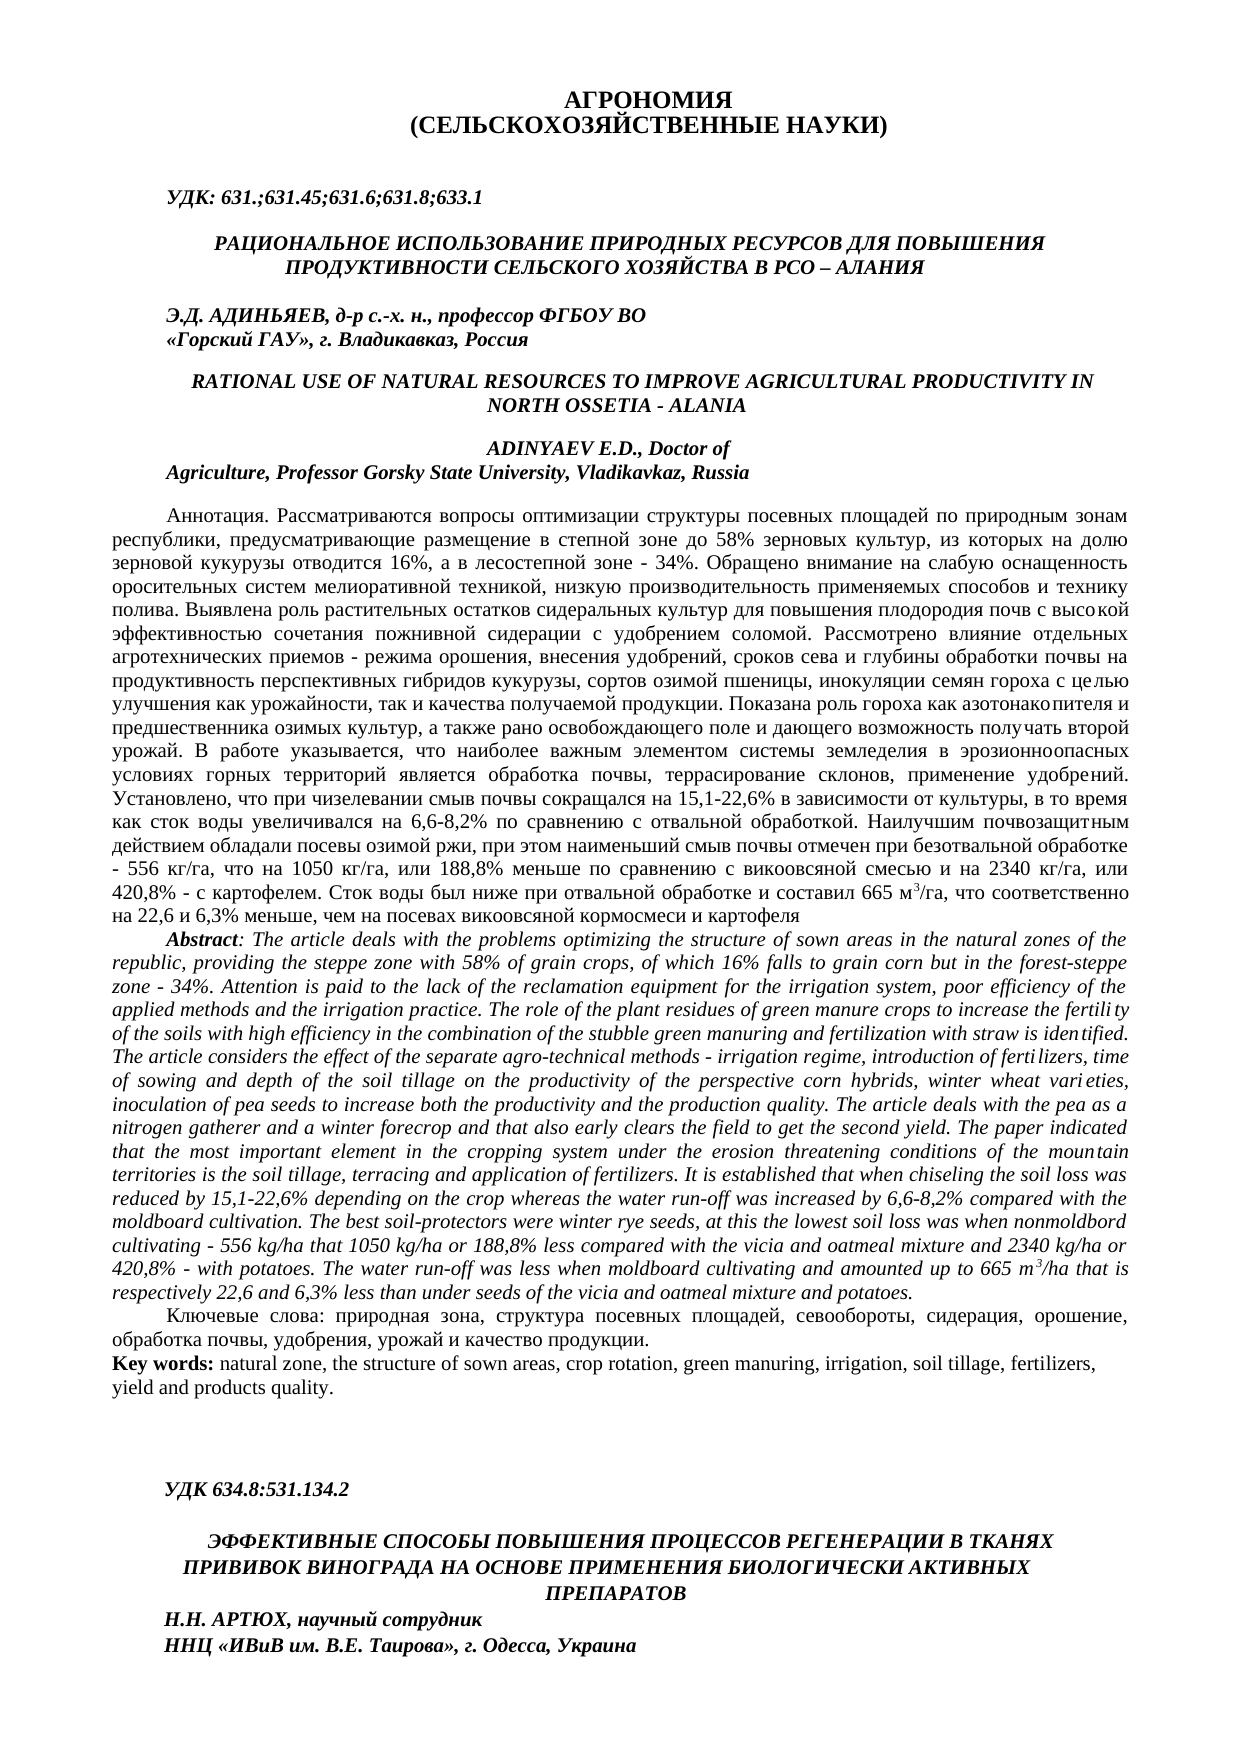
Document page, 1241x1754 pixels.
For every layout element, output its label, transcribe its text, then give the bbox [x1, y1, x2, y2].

text (СЕЛЬСКОХОЗЯЙСТВЕННЫЕ НАУКИ) [410, 114, 1129, 139]
text АГРОНОМИЯ [564, 89, 1129, 114]
text ADINYAEV E.D., Doctor of Agriculture, Professor Gorsky State University, Vladikavkaz, Russia [166, 437, 754, 484]
text ЭФФЕКТИВНЫЕ СПОСОБЫ ПОВЫШЕНИЯ ПРОЦЕССОВ РЕГЕНЕРАЦИИ В ТКАНЯХ ПРИВИВОК ВИНОГРАДА НА ОСНОВЕ ПРИМЕНЕНИЯ БИОЛОГИЧЕСКИ АКТИВНЫХ [183, 1527, 1129, 1579]
text Key words: natural zone, the structure of sown areas, crop rotation, green manuring, irrigation, soil tillage, fertilizers, yield and products quality. [112, 1351, 1129, 1399]
text RATIONAL USE OF NATURAL RESOURCES TO IMPROVE AGRICULTURAL PRODUCTIVITY IN [191, 369, 1129, 393]
text Н.Н. АРТЮХ, научный сотрудник [112, 1606, 1129, 1632]
text Э.Д. АДИНЬЯЕВ, д-р с.-х. н., профессор ФГБОУ ВО «Горский ГАУ», г. Владикавказ, Россия [166, 303, 660, 351]
text NORTH OSSETIA - ALANIA [166, 393, 754, 417]
text Ключевые слова: природная зона, структура посевных площадей, севообороты, сидерация, орошение, обработка почвы, удобрения, урожай и качество продукции. [112, 1304, 1129, 1351]
text ННЦ «ИВиВ им. В.Е. Таирова», г. Одесса, Украина [112, 1632, 1129, 1658]
text Abstract: The article deals with the problems optimizing the structure of sown areas in the natural zones of the republic, providing the steppe zone with 58% of grain crops, of which 16% falls to grain corn but in the forest-steppe zone - 34%. Attention is paid to the lack of the reclamation equipment for the irrigation system, poor efficiency of the applied methods and the irrigation practice. The role of the plant residues of green manure crops to increase the fertility of the soils with high efficiency in the combination of the stubble green manuring and fertilization with straw is identified. The article considers the effect of the separate agro-technical methods - irrigation regime, introduction of fertilizers, time of sowing and depth of the soil tillage on the productivity of the perspective corn hybrids, winter wheat varieties, inoculation of pea seeds to increase both the productivity and the production quality. The article deals with the pea as a nitrogen gatherer and a winter forecrop and that also early clears the field to get the second yield. The paper indicated that the most important element in the cropping system under the erosion threatening conditions of the mountain territories is the soil tillage, terracing and application of fertilizers. It is established that when chiseling the soil loss was reduced by 15,1-22,6% depending on the crop whereas the water run-off was increased by 6,6-8,2% compared with the moldboard cultivation. The best soil-protectors were winter rye seeds, at this the lowest soil loss was when nonmoldbord cultivating - 556 kg/ha that 1050 kg/ha or 188,8% less compared with the vicia and oatmeal mixture and 2340 kg/ha or 420,8% - with potatoes. The water run-off was less when moldboard cultivating and amounted up to 665 m3/ha that is respectively 22,6 and 6,3% less than under seeds of the vicia and oatmeal mixture and potatoes. [112, 927, 1129, 1304]
text Аннотация. Рассматриваются вопросы оптимизации структуры посевных площадей по природным зонам республики, предусматривающие размещение в степной зоне до 58% зерновых культур, из которых на долю зерновой кукурузы отводится 16%, а в лесостепной зоне - 34%. Обращено внимание на слабую оснащенность оросительных систем мелиоративной техникой, низкую производительность применяемых способов и технику полива. Выявлена роль растительных остатков сидеральных культур для повышения плодородия почв с высокой эффективностью сочетания пожнивной сидерации с удобрением соломой. Рассмотрено влияние отдельных агротехнических приемов - режима орошения, внесения удобрений, сроков сева и глубины обработки почвы на продуктивность перспективных гибридов кукурузы, сортов озимой пшеницы, инокуляции семян гороха с целью улучшения как урожайности, так и качества получаемой продукции. Показана роль гороха как азотонакопителя и предшественника озимых культур, а также рано освобождающего поле и дающего возможность получать второй урожай. В работе указывается, что наиболее важным элементом системы земледелия в эрозионноопасных условиях горных территорий является обработка почвы, террасирование склонов, применение удобрений. Установлено, что при чизелевании смыв почвы сокращался на 15,1-22,6% в зависимости от культуры, в то время как сток воды увеличивался на 6,6-8,2% по сравнению с отвальной обработкой. Наилучшим почвозащитным действием обладали посевы озимой ржи, при этом наименьший смыв почвы отмечен при безотвальной обработке - 556 кг/га, что на 1050 кг/га, или 188,8% меньше по сравнению с викоовсяной смесью и на 2340 кг/га, или 420,8% - с картофелем. Сток воды был ниже при отвальной обработке и составил 665 м3/га, что соответственно на 22,6 и 6,3% меньше, чем на посевах викоовсяной кормосмеси и картофеля [112, 504, 1129, 927]
text УДК 634.8:531.134.2 [112, 1475, 1129, 1501]
text РАЦИОНАЛЬНОЕ ИСПОЛЬЗОВАНИЕ ПРИРОДНЫХ РЕСУРСОВ ДЛЯ ПОВЫШЕНИЯ ПРОДУКТИВНОСТИ СЕЛЬСКОГО ХОЗЯЙСТВА В РСО – АЛАНИЯ [214, 231, 1129, 279]
text УДК: 631.;631.45;631.6;631.8;633.1 [112, 188, 1129, 208]
text ПРЕПАРАТОВ [545, 1579, 1129, 1606]
